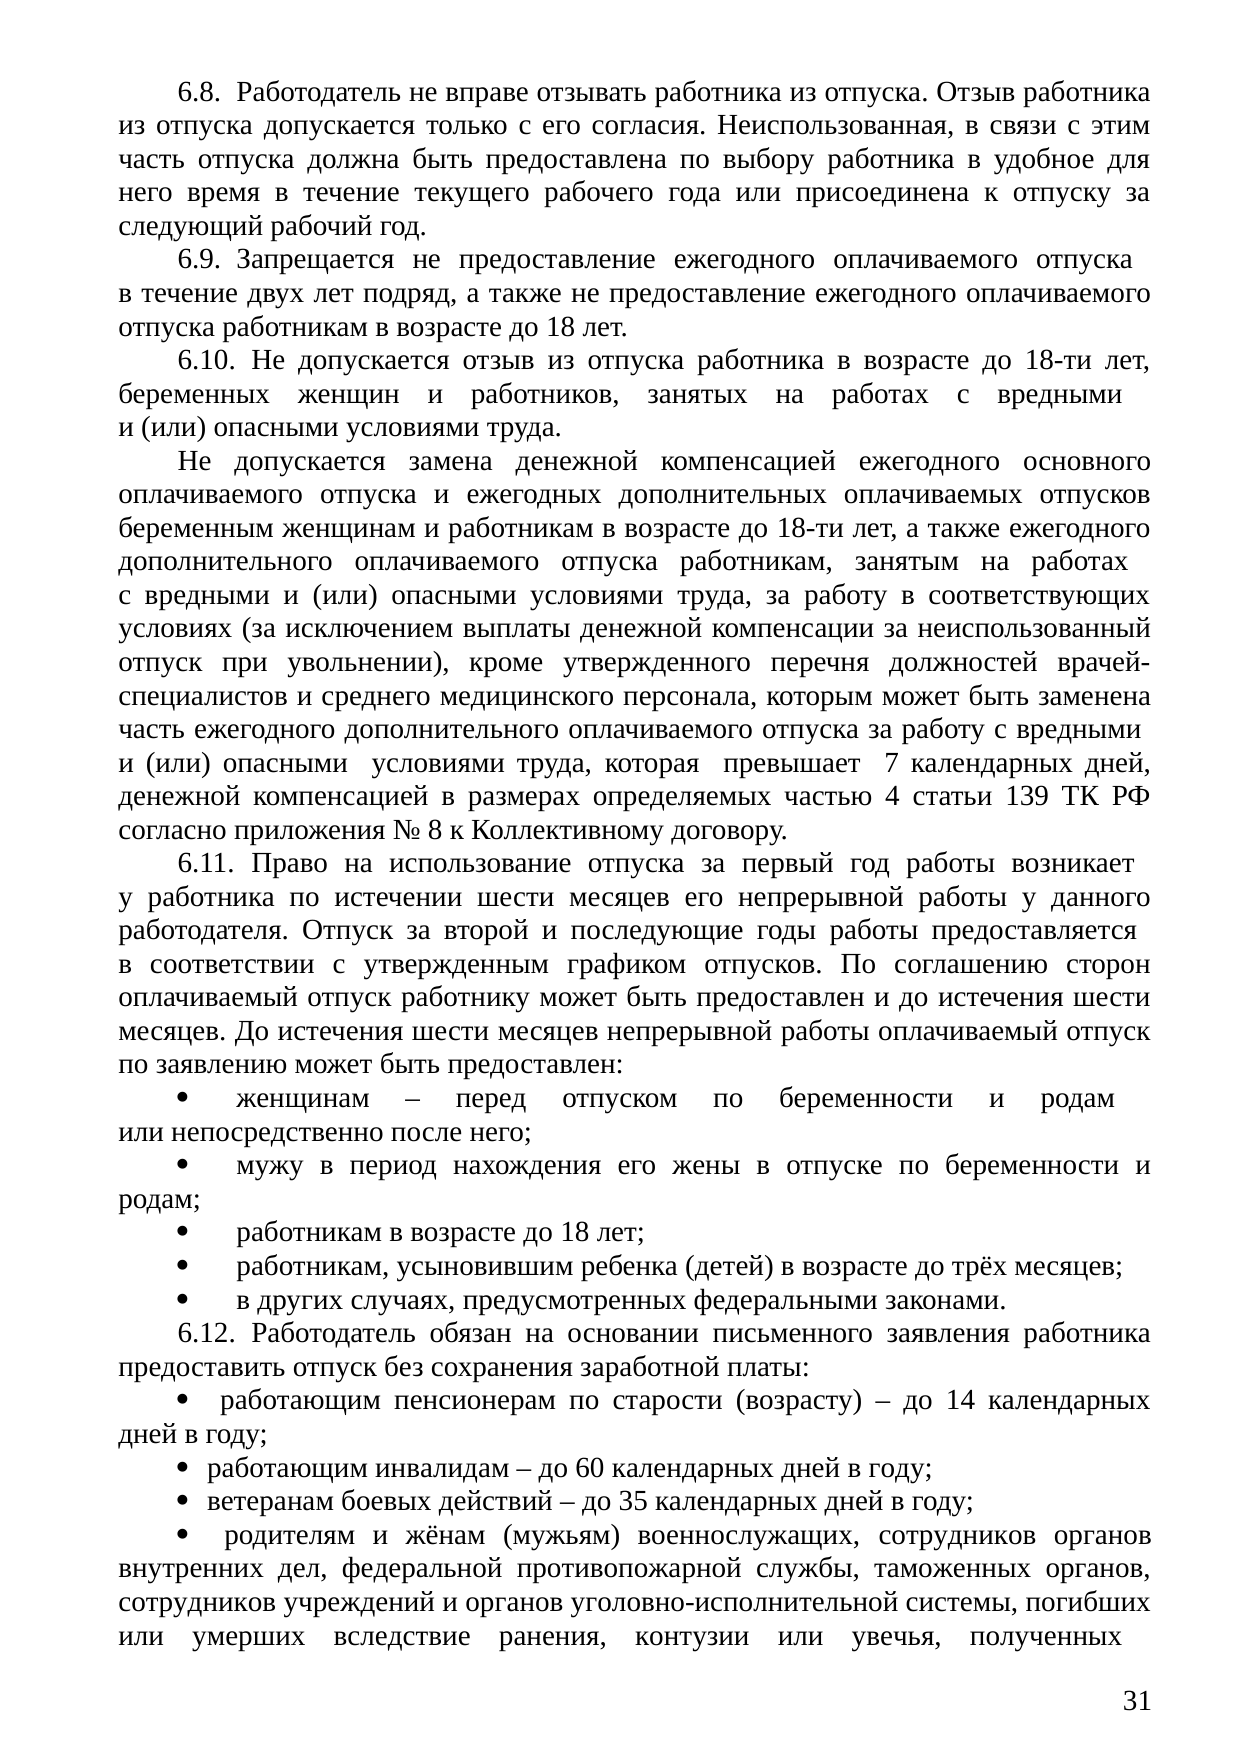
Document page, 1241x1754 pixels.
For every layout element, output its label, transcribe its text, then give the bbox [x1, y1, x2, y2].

list Работодатель не вправе отзывать работника из отпуска. Отзыв работника из отпуска допускается только с его согласия. Неиспользованная, в связи с этим часть отпуска должна быть предоставлена по выбору работника в удобное для него время в течение текущего рабочего года или присоединена к отпуску за следующий рабочий год. [118, 74, 1152, 242]
list работникам в возрасте до 18 лет; [118, 1214, 1152, 1248]
list женщинам – перед отпуском по беременности и родам или непосредственно после него; [118, 1080, 1152, 1147]
list Запрещается не предоставление ежегодного оплачиваемого отпуска в течение двух лет подряд, а также не предоставление ежегодного оплачиваемого отпуска работникам в возрасте до 18 лет. [118, 242, 1152, 342]
list мужу в период нахождения его жены в отпуске по беременности и родам; [118, 1147, 1152, 1214]
list Право на использование отпуска за первый год работы возникает у работника по истечении шести месяцев его непрерывной работы у данного работодателя. Отпуск за второй и последующие годы работы предоставляется в соответствии с утвержденным графиком отпусков. По соглашению сторон оплачиваемый отпуск работнику может быть предоставлен и до истечения шести месяцев. До истечения шести месяцев непрерывной работы оплачиваемый отпуск по заявлению может быть предоставлен: [118, 845, 1152, 1080]
list ветеранам боевых действий – до 35 календарных дней в году; [118, 1483, 1152, 1517]
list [118, 1517, 1152, 1651]
text Не допускается замена денежной компенсацией ежегодного основного оплачиваемого отпуска и ежегодных дополнительных оплачиваемых отпусков беременным женщинам и работникам в возрасте до 18-ти лет, а также ежегодного дополнительного оплачиваемого отпуска работникам, занятым на работах с вредными и (или) опасными условиями труда, за работу в соответствующих условиях (за исключением выплаты денежной компенсации за неиспользованный отпуск при увольнении), кроме утвержденного перечня должностей врачей-специалистов и среднего медицинского персонала, которым может быть заменена часть ежегодного дополнительного оплачиваемого отпуска за работу с вредными и (или) опасными условиями труда, которая превышает 7 календарных дней, денежной компенсацией в размерах определяемых частью 4 статьи 139 ТК РФ согласно приложения № 8 к Коллективному договору. [118, 443, 1152, 845]
list Не допускается отзыв из отпуска работника в возрасте до 18-ти лет, беременных женщин и работников, занятых на работах с вредными и (или) опасными условиями труда. [118, 342, 1152, 443]
list Работодатель обязан на основании письменного заявления работника предоставить отпуск без сохранения заработной платы: [118, 1315, 1152, 1382]
list работающим пенсионерам по старости (возрасту) – до 14 календарных дней в году; [118, 1382, 1152, 1450]
list работающим инвалидам – до 60 календарных дней в году; [118, 1450, 1152, 1483]
list в других случаях, предусмотренных федеральными законами. [118, 1282, 1152, 1315]
list работникам, усыновившим ребенка (детей) в возрасте до трёх месяцев; [118, 1248, 1152, 1282]
